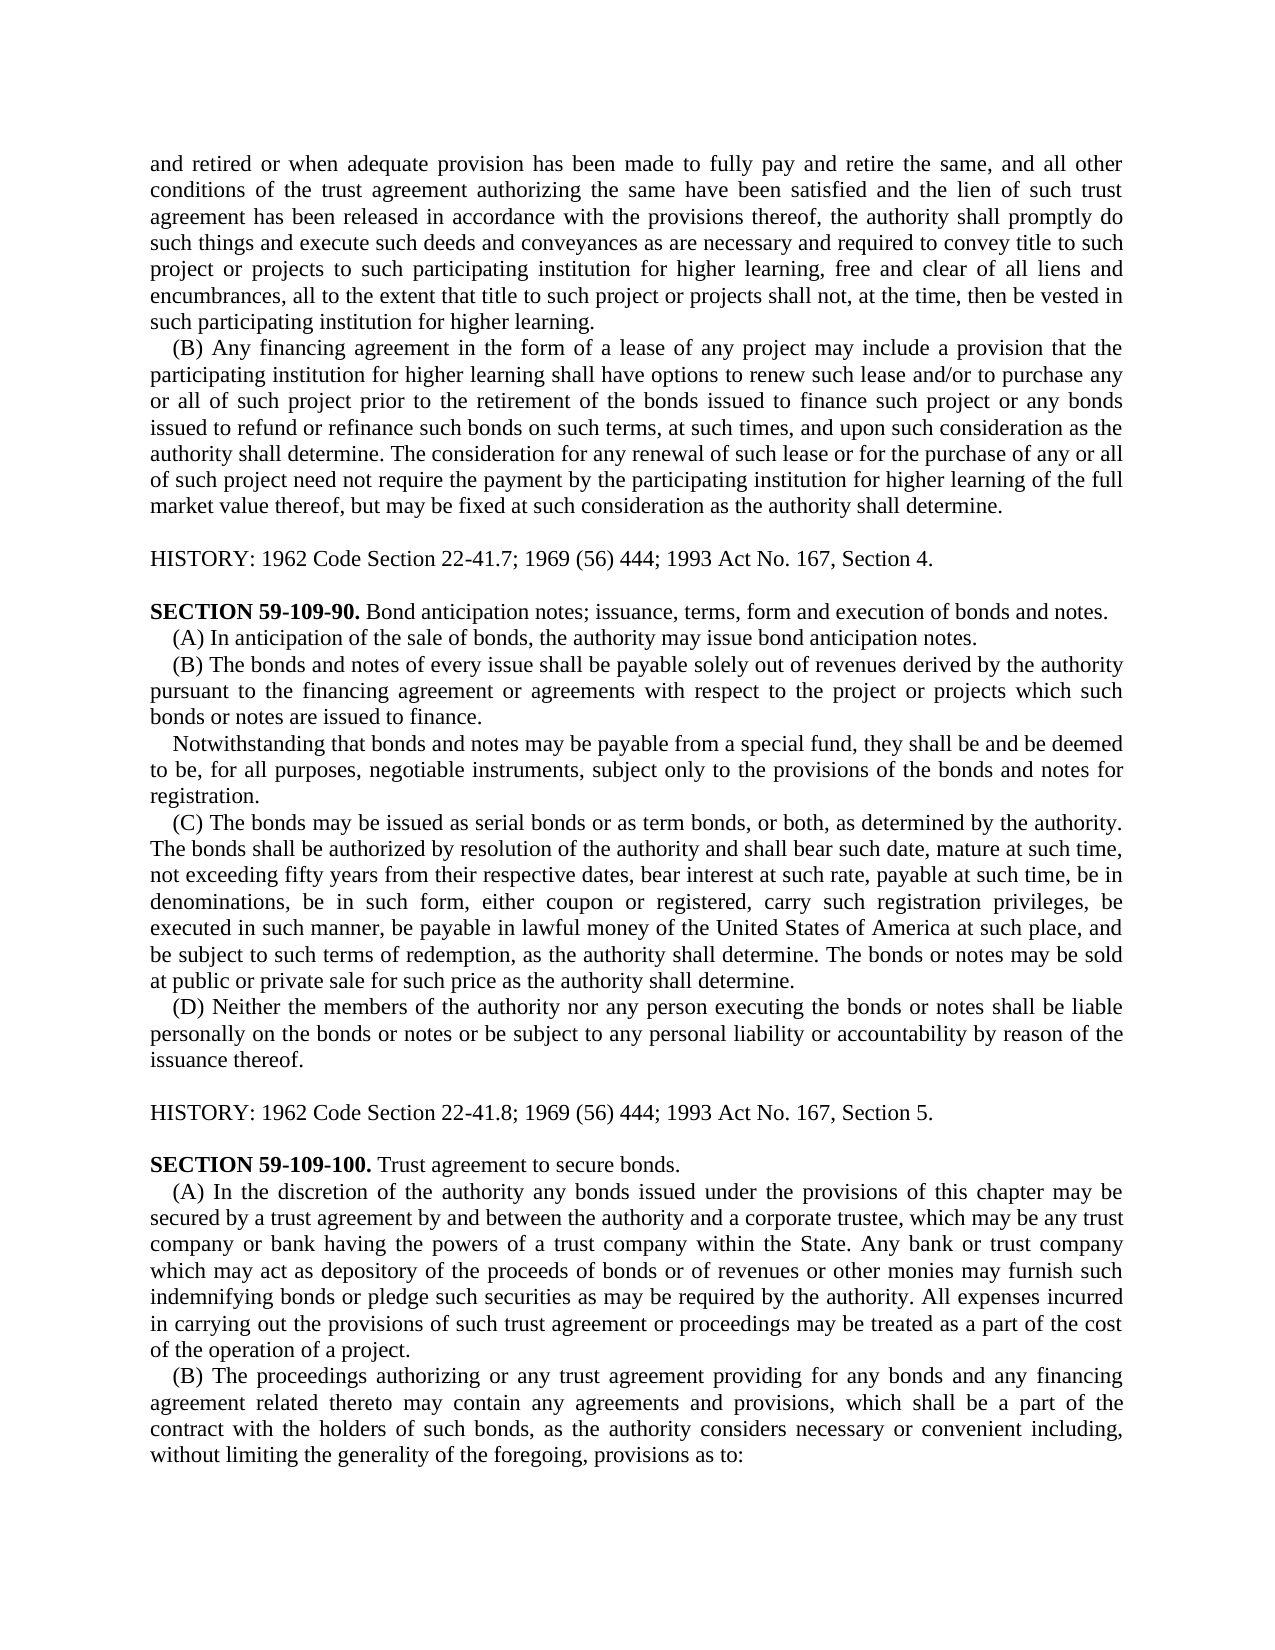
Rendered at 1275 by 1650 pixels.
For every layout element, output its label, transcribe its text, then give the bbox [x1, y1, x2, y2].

text SECTION 59-109-90. Bond anticipation notes; issuance, terms, form and execution of bonds and notes. [150, 598, 1125, 624]
text Notwithstanding that bonds and notes may be payable from a special fund, they shall be and be deemed to be, for all purposes, negotiable instruments, subject only to the provisions of the bonds and notes for registration. [150, 730, 1125, 809]
text (A) In the discretion of the authority any bonds issued under the provisions of this chapter may be secured by a trust agreement by and between the authority and a corporate trustee, which may be any trust company or bank having the powers of a trust company within the State. Any bank or trust company which may act as depository of the proceeds of bonds or of revenues or other monies may furnish such indemnifying bonds or pledge such securities as may be required by the authority. All expenses incurred in carrying out the provisions of such trust agreement or proceedings may be treated as a part of the cost of the operation of a project. [150, 1178, 1125, 1362]
text (B) Any financing agreement in the form of a lease of any project may include a provision that the participating institution for higher learning shall have options to renew such lease and/or to purchase any or all of such project prior to the retirement of the bonds issued to finance such project or any bonds issued to refund or refinance such bonds on such terms, at such times, and upon such consideration as the authority shall determine. The consideration for any renewal of such lease or for the purchase of any or all of such project need not require the payment by the participating institution for higher learning of the full market value thereof, but may be fixed at such consideration as the authority shall determine. [150, 334, 1125, 519]
text SECTION 59-109-100. Trust agreement to secure bonds. [150, 1151, 1125, 1178]
text (B) The proceedings authorizing or any trust agreement providing for any bonds and any financing agreement related thereto may contain any agreements and provisions, which shall be a part of the contract with the holders of such bonds, as the authority considers necessary or convenient including, without limiting the generality of the foregoing, provisions as to: [150, 1362, 1125, 1468]
text (B) The bonds and notes of every issue shall be payable solely out of revenues derived by the authority pursuant to the financing agreement or agreements with respect to the project or projects which such bonds or notes are issued to finance. [150, 651, 1125, 730]
text (A) In anticipation of the sale of bonds, the authority may issue bond anticipation notes. [150, 624, 1125, 651]
text (D) Neither the members of the authority nor any person executing the bonds or notes shall be liable personally on the bonds or notes or be subject to any personal liability or accountability by reason of the issuance thereof. [150, 993, 1125, 1072]
text (C) The bonds may be issued as serial bonds or as term bonds, or both, as determined by the authority. The bonds shall be authorized by resolution of the authority and shall bear such date, mature at such time, not exceeding fifty years from their respective dates, bear interest at such rate, payable at such time, be in denominations, be in such form, either coupon or registered, carry such registration privileges, be executed in such manner, be payable in lawful money of the United States of America at such place, and be subject to such terms of redemption, as the authority shall determine. The bonds or notes may be sold at public or private sale for such price as the authority shall determine. [150, 809, 1125, 993]
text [150, 150, 1125, 334]
text HISTORY: 1962 Code Section 22-41.8; 1969 (56) 444; 1993 Act No. 167, Section 5. [150, 1099, 1125, 1125]
text HISTORY: 1962 Code Section 22-41.7; 1969 (56) 444; 1993 Act No. 167, Section 4. [150, 545, 1125, 572]
